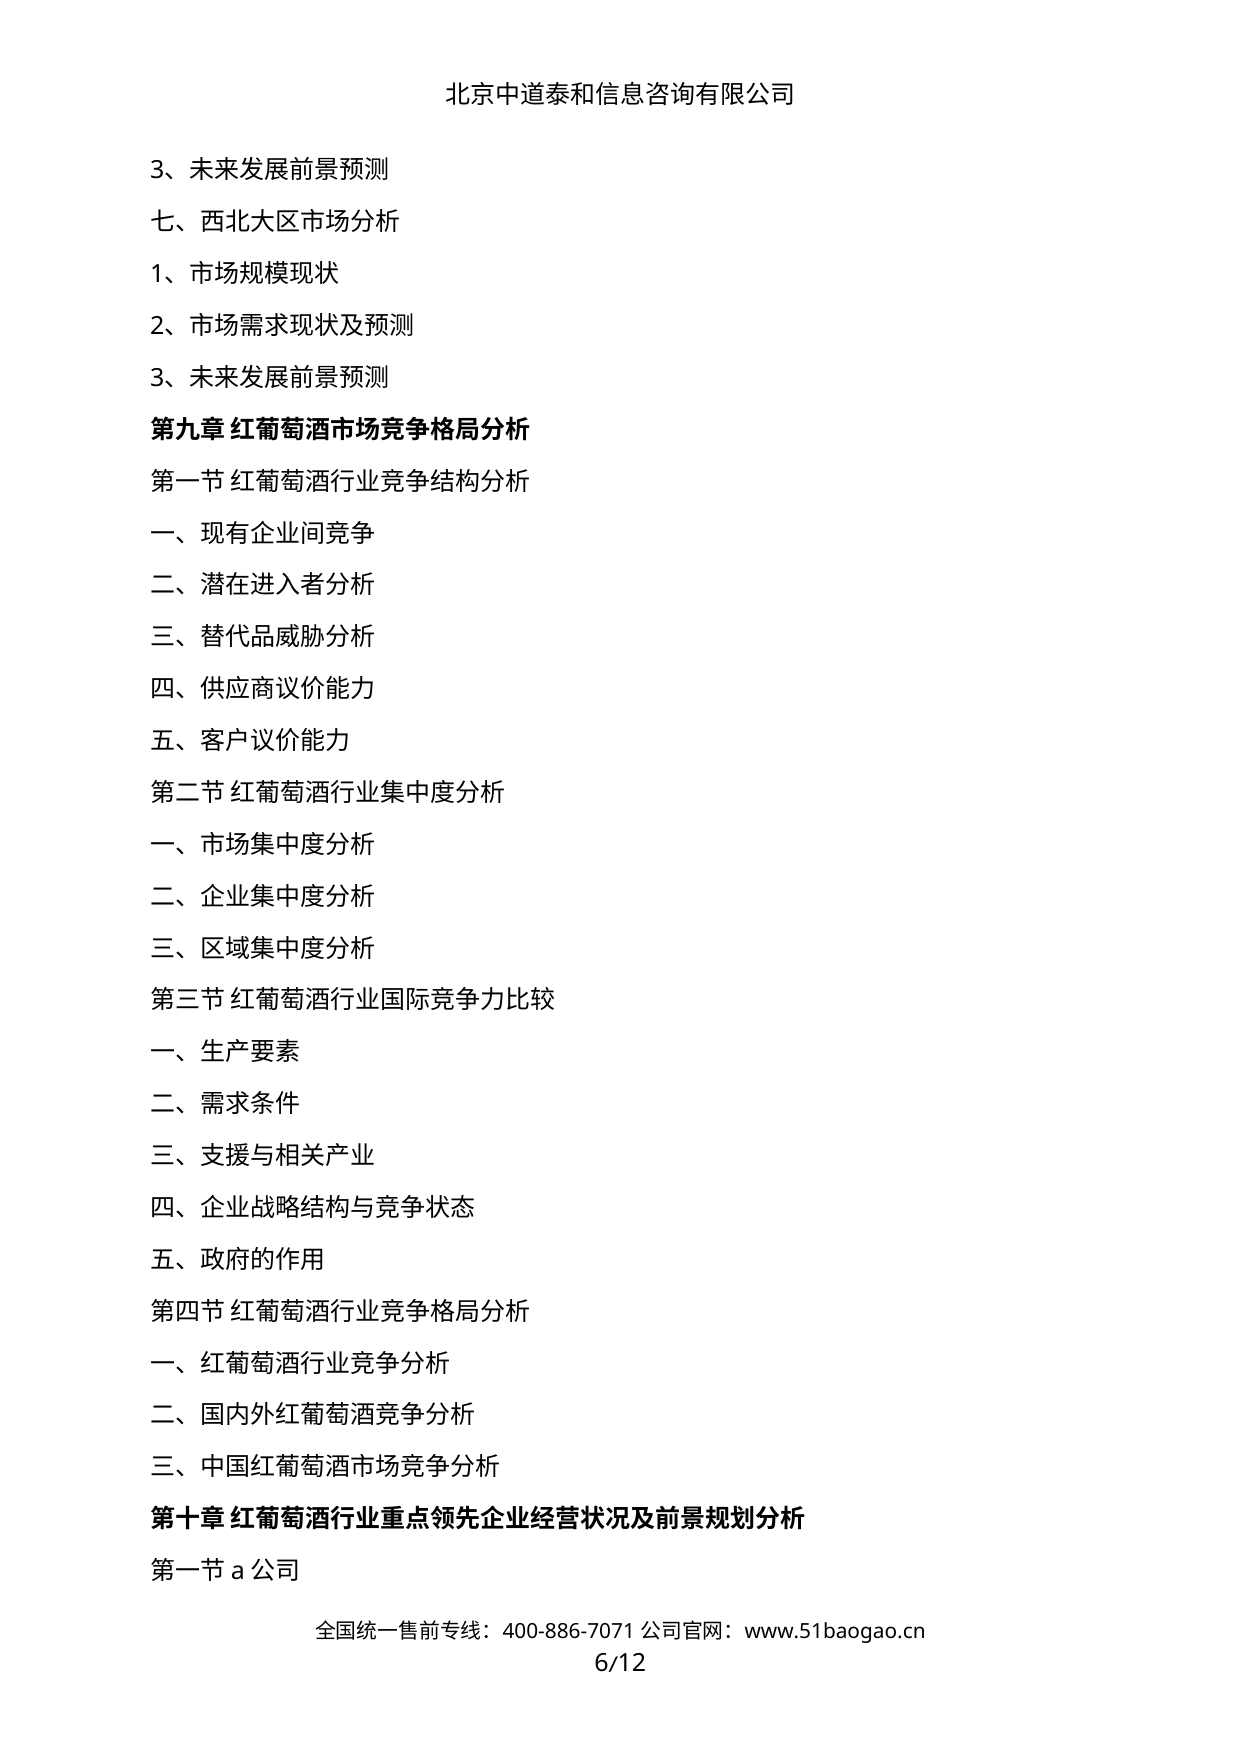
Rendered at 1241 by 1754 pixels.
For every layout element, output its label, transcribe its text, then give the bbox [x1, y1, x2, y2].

text 一、现有企业间竞争 [150, 513, 1090, 549]
text 第一节 红葡萄酒行业竞争结构分析 [150, 461, 1090, 497]
text 第九章 红葡萄酒市场竞争格局分析 [150, 409, 1090, 446]
text 四、企业战略结构与竞争状态 [150, 1187, 1090, 1224]
text 三、替代品威胁分析 [150, 617, 1090, 653]
text 三、支援与相关产业 [150, 1136, 1090, 1172]
text 2、市场需求现状及预测 [150, 306, 1090, 342]
text 四、供应商议价能力 [150, 669, 1090, 705]
text 五、政府的作用 [150, 1239, 1090, 1276]
text 三、区域集中度分析 [150, 928, 1090, 964]
text 三、中国红葡萄酒市场竞争分析 [150, 1447, 1090, 1483]
text 一、生产要素 [150, 1032, 1090, 1068]
text 五、客户议价能力 [150, 721, 1090, 757]
text 1、市场规模现状 [150, 254, 1090, 290]
text 第二节 红葡萄酒行业集中度分析 [150, 772, 1090, 809]
text 二、企业集中度分析 [150, 876, 1090, 912]
text 一、红葡萄酒行业竞争分析 [150, 1343, 1090, 1379]
text 一、市场集中度分析 [150, 824, 1090, 861]
text 3、未来发展前景预测 [150, 150, 1090, 186]
text 七、西北大区市场分析 [150, 202, 1090, 238]
text 第四节 红葡萄酒行业竞争格局分析 [150, 1291, 1090, 1327]
text 第一节 a公司 [150, 1551, 1090, 1587]
text 二、潜在进入者分析 [150, 565, 1090, 601]
text 第三节 红葡萄酒行业国际竞争力比较 [150, 980, 1090, 1016]
text 二、国内外红葡萄酒竞争分析 [150, 1395, 1090, 1431]
text 第十章 红葡萄酒行业重点领先企业经营状况及前景规划分析 [150, 1499, 1090, 1535]
text 3、未来发展前景预测 [150, 357, 1090, 394]
text 二、需求条件 [150, 1084, 1090, 1120]
